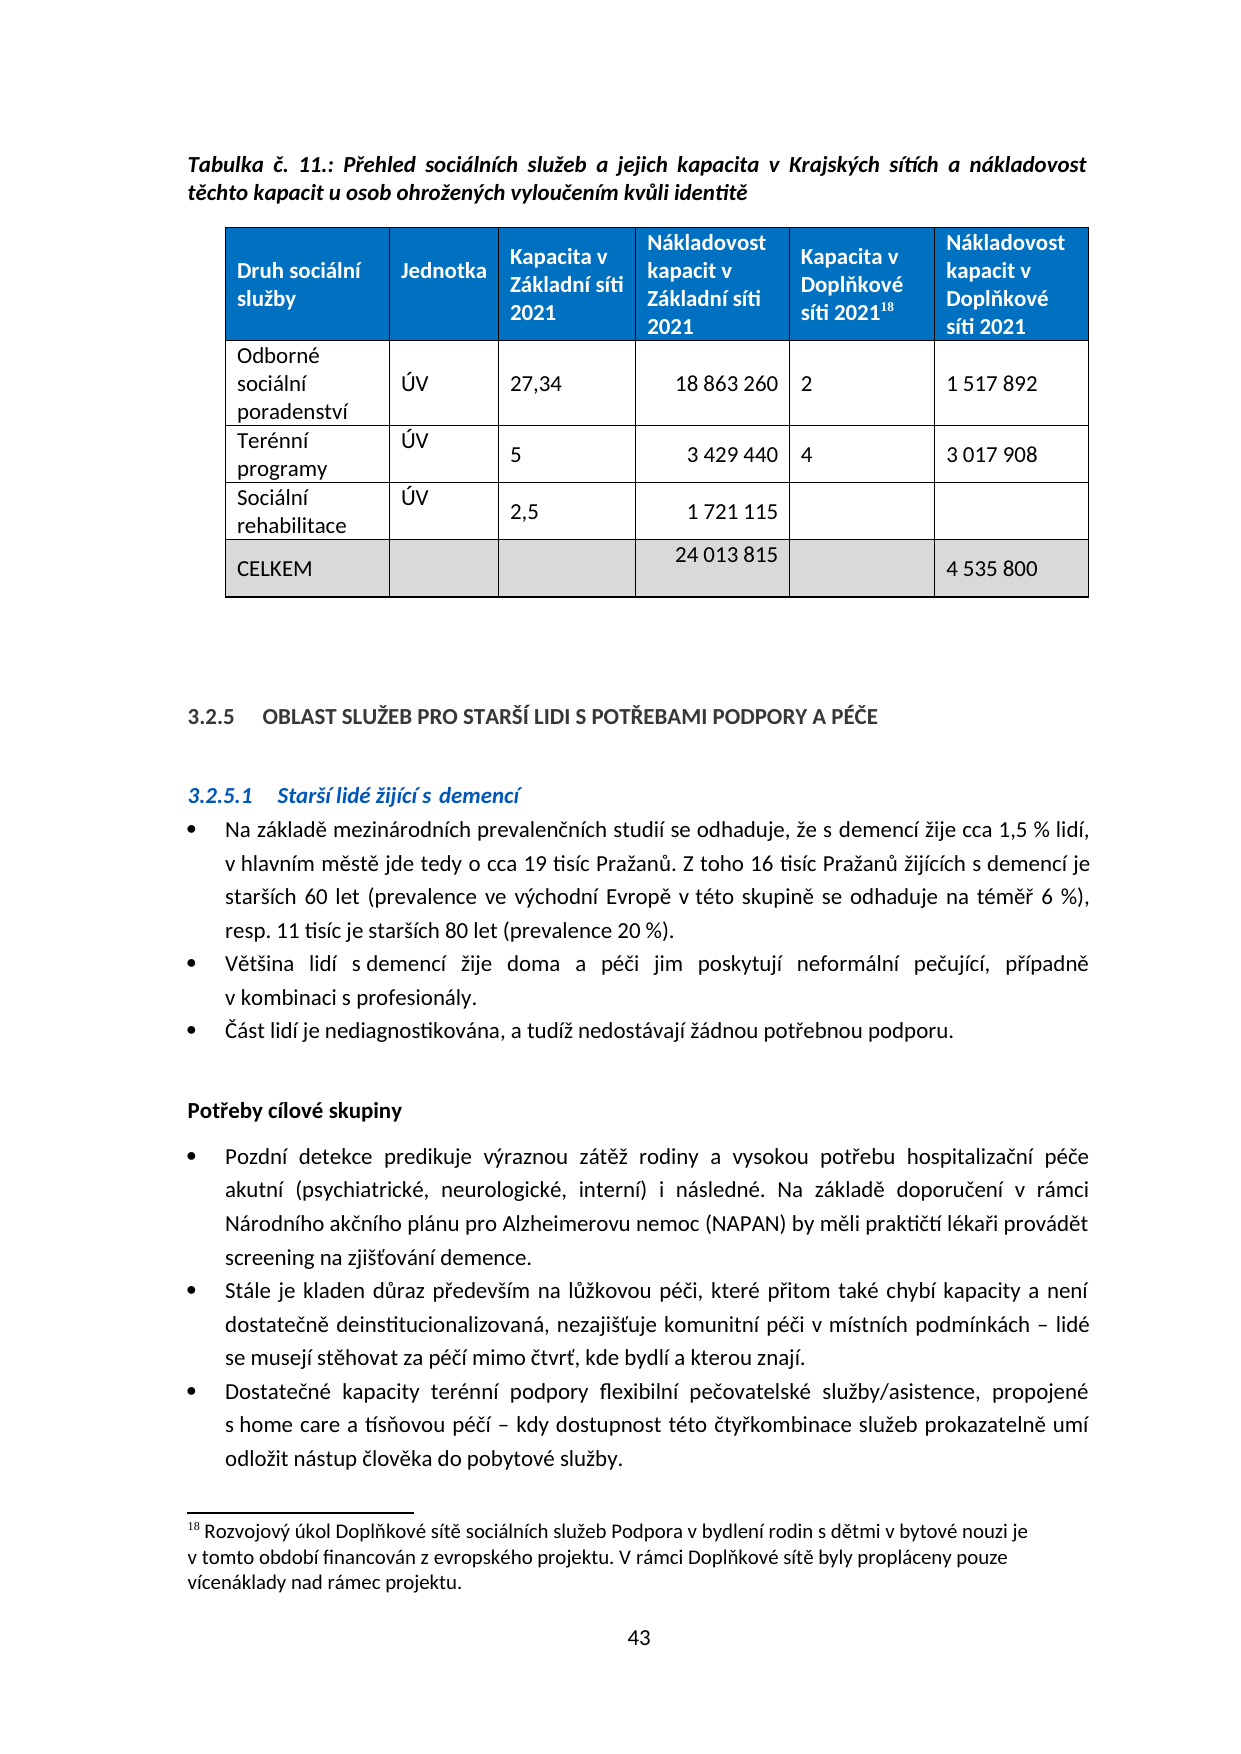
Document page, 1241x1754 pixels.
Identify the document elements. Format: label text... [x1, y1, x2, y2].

table_cell [790, 483, 934, 539]
table_cell Sociální rehabilitace [226, 483, 389, 539]
table_header Nákladovost kapacit v Základní síti 2021 [636, 228, 789, 340]
table_cell 2 [790, 341, 934, 425]
list Stále je kladen důraz především na lůžkovou péči, které přitom také chybí kapacity a není dostatečně deinstitucionalizovaná, nezajišťuje komunitní péči v místních podmínkách – lidé se musejí stěhovat za péčí mimo čtvrť, kde bydlí a kterou znají. [187, 1276, 1090, 1371]
list Na základě mezinárodních prevalenčních studií se odhaduje, že s demencí žije cca 1,5 % lidí, v hlavním městě jde tedy o cca 19 tisíc Pražanů. Z toho 16 tisíc Pražanů žijících s demencí je starších 60 let (prevalence ve východní Evropě v této skupině se odhaduje na téměř 6 %), resp. 11 tisíc je starších 80 let (prevalence 20 %). [187, 815, 1090, 944]
subtitle Oblast služeb pro starší lidi s potřebami podpory a péče [187, 702, 1090, 730]
table_header Jednotka [390, 228, 498, 340]
table_cell [390, 540, 498, 596]
table_cell 5 [499, 426, 635, 482]
table_cell 3 017 908 [935, 426, 1088, 482]
list Většina lidí s demencí žije doma a péči jim poskytují neformální pečující, případně v kombinaci s profesionály. [187, 949, 1090, 1011]
table_cell 24 013 815 [636, 540, 789, 596]
list Část lidí je nediagnostikována, a tudíž nedostávají žádnou potřebnou podporu. [187, 1016, 1090, 1044]
table_cell Odborné sociální poradenství [226, 341, 389, 425]
table_cell 1 517 892 [935, 341, 1088, 425]
table_cell 3 429 440 [636, 426, 789, 482]
table_header Kapacita v Základní síti 2021 [499, 228, 635, 340]
table_cell 2,5 [499, 483, 635, 539]
table_cell ÚV [390, 341, 498, 425]
table_cell 27,34 [499, 341, 635, 425]
table_cell [499, 540, 635, 596]
table_cell [935, 483, 1088, 539]
text Potřeby cílové skupiny [187, 1096, 1090, 1124]
list Pozdní detekce predikuje výraznou zátěž rodiny a vysokou potřebu hospitalizační péče akutní (psychiatrické, neurologické, interní) i následné. Na základě doporučení v rámci Národního akčního plánu pro Alzheimerovu nemoc (NAPAN) by měli praktičtí lékaři provádět screening na zjišťování demence. [187, 1142, 1090, 1271]
list Dostatečné kapacity terénní podpory flexibilní pečovatelské služby/asistence, propojené s home care a tísňovou péčí – kdy dostupnost této čtyřkombinace služeb prokazatelně umí odložit nástup člověka do pobytové služby. [187, 1377, 1090, 1472]
table_cell 4 [790, 426, 934, 482]
table_header Nákladovost kapacit v Doplňkové síti 2021 [935, 228, 1088, 340]
text Tabulka č. 11.: Přehled sociálních služeb a jejich kapacita v Krajských sítích a nákladovost těchto kapacit u osob ohrožených vyloučením kvůli identitě [187, 150, 1090, 206]
table_cell 4 535 800 [935, 540, 1088, 596]
table_cell ÚV [390, 483, 498, 539]
table_cell ÚV [390, 426, 498, 482]
table_header Druh sociální služby [226, 228, 389, 340]
table_cell [790, 540, 934, 596]
table_cell 1 721 115 [636, 483, 789, 539]
table_header Kapacita v Doplňkové síti 2021 [790, 228, 934, 340]
subtitle Starší lidé žijící s demencí [187, 782, 1090, 809]
table_cell 18 863 260 [636, 341, 789, 425]
table_cell CELKEM [226, 540, 389, 596]
table_cell Terénní programy [226, 426, 389, 482]
